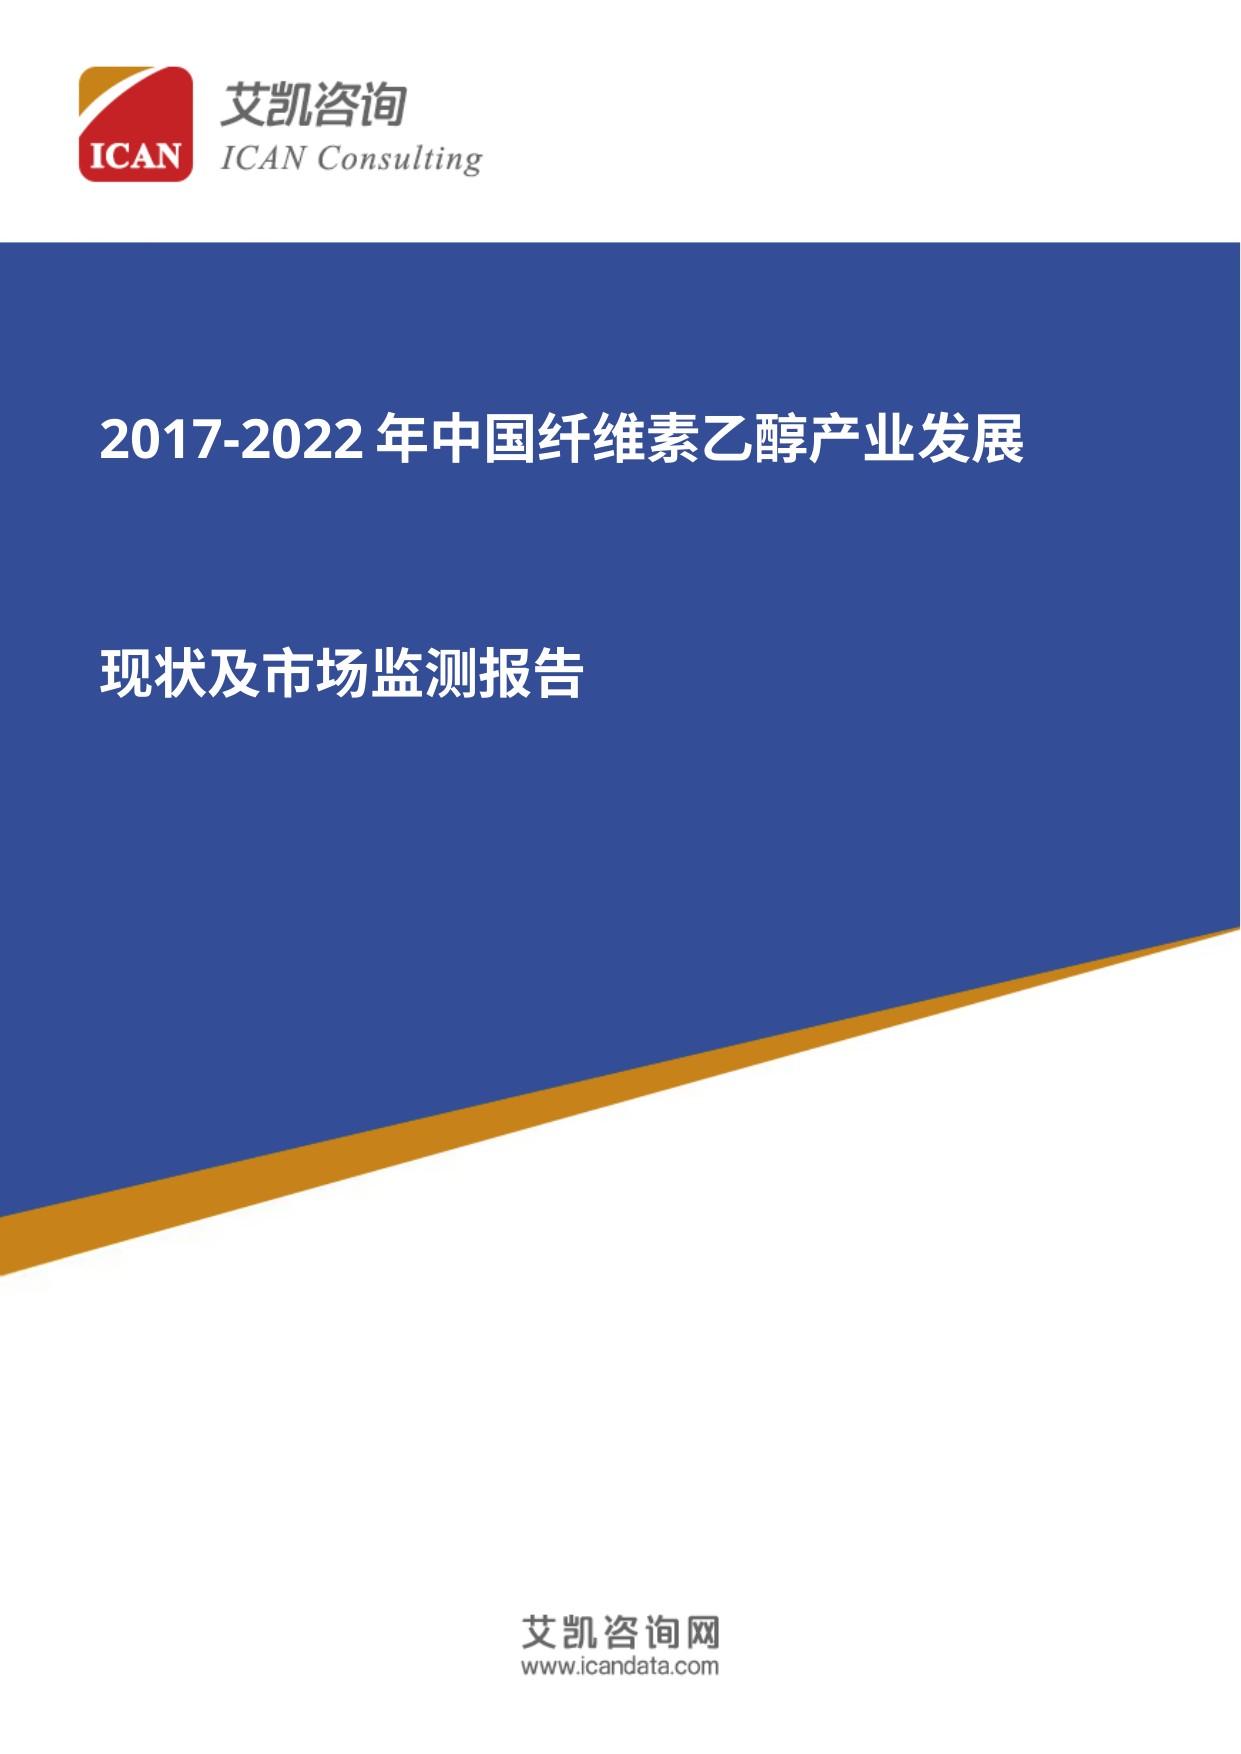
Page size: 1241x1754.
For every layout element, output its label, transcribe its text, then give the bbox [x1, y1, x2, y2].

picture [0, 5, 1241, 1754]
subtitle 2017-2022年中国纤维素乙醇产业发展现状及市场监测报告 [99, 386, 1053, 718]
